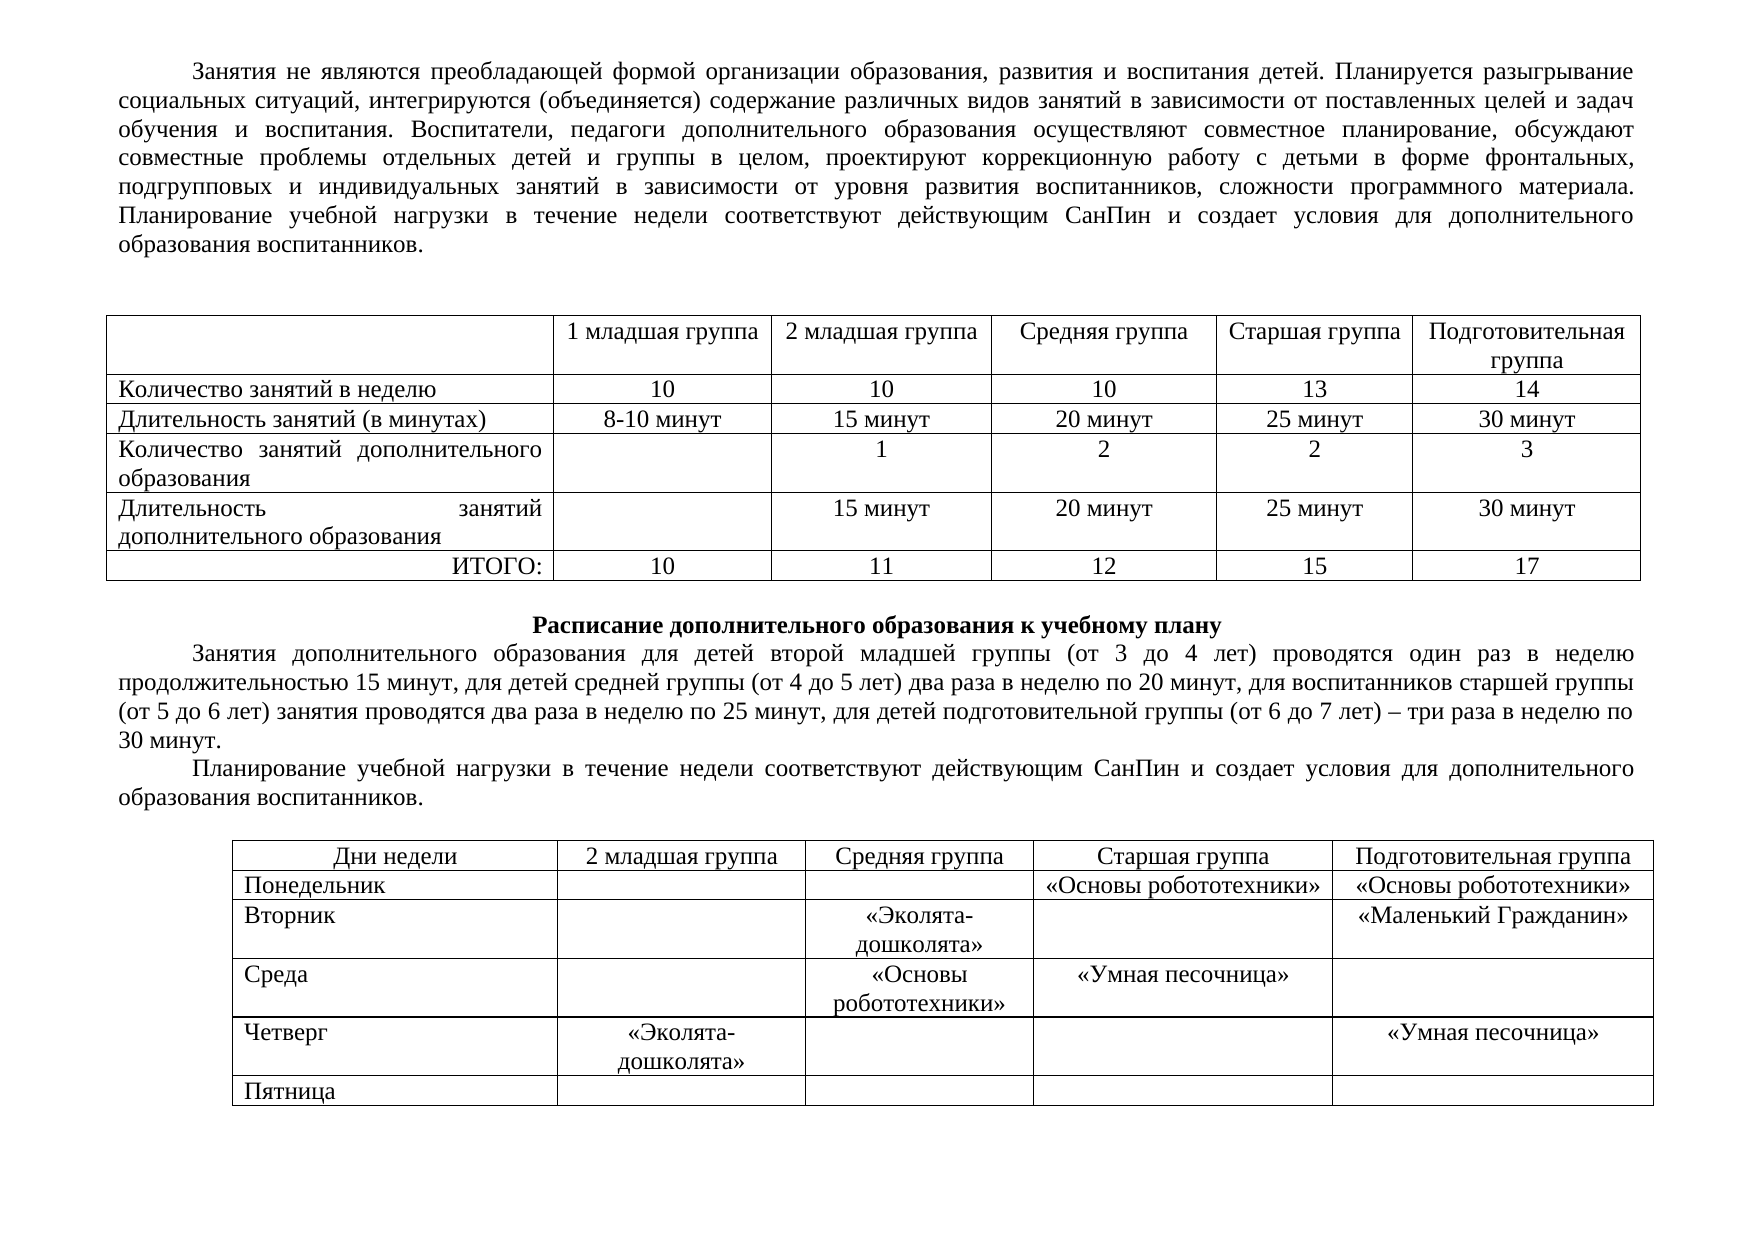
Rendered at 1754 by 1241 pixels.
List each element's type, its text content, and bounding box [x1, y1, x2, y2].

table_cell [1333, 1076, 1653, 1105]
text Занятия дополнительного образования для детей второй младшей группы (от 3 до 4 лет) проводятся один раз в неделю продолжительностью 15 минут, для детей средней группы (от 4 до 5 лет) два раза в неделю по 20 минут, для воспитанников старшей группы (от 5 до 6 лет) занятия проводятся два раза в неделю по 25 минут, для детей подготовительной группы (от 6 до 7 лет) – три раза в неделю по 30 минут. [118, 638, 1636, 753]
table_cell 2 [992, 434, 1216, 492]
table_cell [554, 434, 771, 492]
table_cell [1333, 959, 1653, 1016]
table_cell 10 [554, 375, 771, 403]
table_cell Вторник [233, 900, 557, 958]
table_cell 15 минут [772, 493, 991, 550]
table_cell Длительность занятий дополнительного образования [107, 493, 553, 550]
table_cell «Эколята-дошколята» [806, 900, 1033, 958]
table_cell 13 [1217, 375, 1412, 403]
table_header Дни недели [233, 841, 557, 869]
table_cell 30 минут [1413, 404, 1640, 433]
table_cell [1034, 1076, 1332, 1105]
table_cell «Умная песочница» [1333, 1018, 1653, 1075]
table_cell [558, 1076, 805, 1105]
table_cell 10 [554, 551, 771, 580]
table_cell 25 минут [1217, 404, 1412, 433]
table_cell 15 минут [772, 404, 991, 433]
text Занятия не являются преобладающей формой организации образования, развития и воспитания детей. Планируется разыгрывание социальных ситуаций, интегрируются (объединяется) содержание различных видов занятий в зависимости от поставленных целей и задач обучения и воспитания. Воспитатели, педагоги дополнительного образования осуществляют совместное планирование, обсуждают совместные проблемы отдельных детей и группы в целом, проектируют коррекционную работу с детьми в форме фронтальных, подгрупповых и индивидуальных занятий в зависимости от уровня развития воспитанников, сложности программного материала. Планирование учебной нагрузки в течение недели соответствуют действующим СанПин и создает условия для дополнительного образования воспитанников. [118, 56, 1636, 257]
table_cell [558, 959, 805, 1016]
table_cell 3 [1413, 434, 1640, 492]
table_header Подготовительная группа [1333, 841, 1653, 869]
table_cell «Основы робототехники» [1333, 871, 1653, 899]
table_cell 15 [1217, 551, 1412, 580]
table_header 2 младшая группа [558, 841, 805, 869]
table_cell Количество занятий дополнительного образования [107, 434, 553, 492]
table_header 2 младшая группа [772, 316, 991, 373]
text Планирование учебной нагрузки в течение недели соответствуют действующим СанПин и создает условия для дополнительного образования воспитанников. [118, 753, 1636, 811]
table_cell [558, 871, 805, 899]
table_cell Среда [233, 959, 557, 1016]
table_header [107, 316, 553, 373]
table_header Средняя группа [992, 316, 1216, 373]
table_cell 25 минут [1217, 493, 1412, 550]
table_cell «Основы робототехники» [806, 959, 1033, 1016]
table_cell Понедельник [233, 871, 557, 899]
table_header Подготовительная группа [1413, 316, 1640, 373]
table_cell 10 [992, 375, 1216, 403]
table_cell «Умная песочница» [1034, 959, 1332, 1016]
table_cell 11 [772, 551, 991, 580]
table_cell «Маленький Гражданин» [1333, 900, 1653, 958]
table_cell 30 минут [1413, 493, 1640, 550]
table_cell [1034, 1018, 1332, 1075]
table_cell [554, 493, 771, 550]
table_header 1 младшая группа [554, 316, 771, 373]
table_cell [806, 871, 1033, 899]
table_cell Количество занятий в неделю [107, 375, 553, 403]
table_cell 17 [1413, 551, 1640, 580]
table_cell 2 [1217, 434, 1412, 492]
table_cell Длительность занятий (в минутах) [107, 404, 553, 433]
table_cell [806, 1076, 1033, 1105]
table_header Старшая группа [1034, 841, 1332, 869]
text Расписание дополнительного образования к учебному плану [118, 610, 1636, 638]
table_cell [558, 900, 805, 958]
table_cell [1034, 900, 1332, 958]
table_cell 8-10 минут [554, 404, 771, 433]
table_cell 20 минут [992, 493, 1216, 550]
table_cell [806, 1018, 1033, 1075]
table_cell 10 [772, 375, 991, 403]
table_cell «Эколята-дошколята» [558, 1018, 805, 1075]
table_cell 1 [772, 434, 991, 492]
table_cell «Основы робототехники» [1034, 871, 1332, 899]
table_cell ИТОГО: [107, 551, 553, 580]
table_cell Четверг [233, 1018, 557, 1075]
table_cell 12 [992, 551, 1216, 580]
table_cell 14 [1413, 375, 1640, 403]
table_header Старшая группа [1217, 316, 1412, 373]
table_cell Пятница [233, 1076, 557, 1105]
table_header Средняя группа [806, 841, 1033, 869]
table_cell 20 минут [992, 404, 1216, 433]
